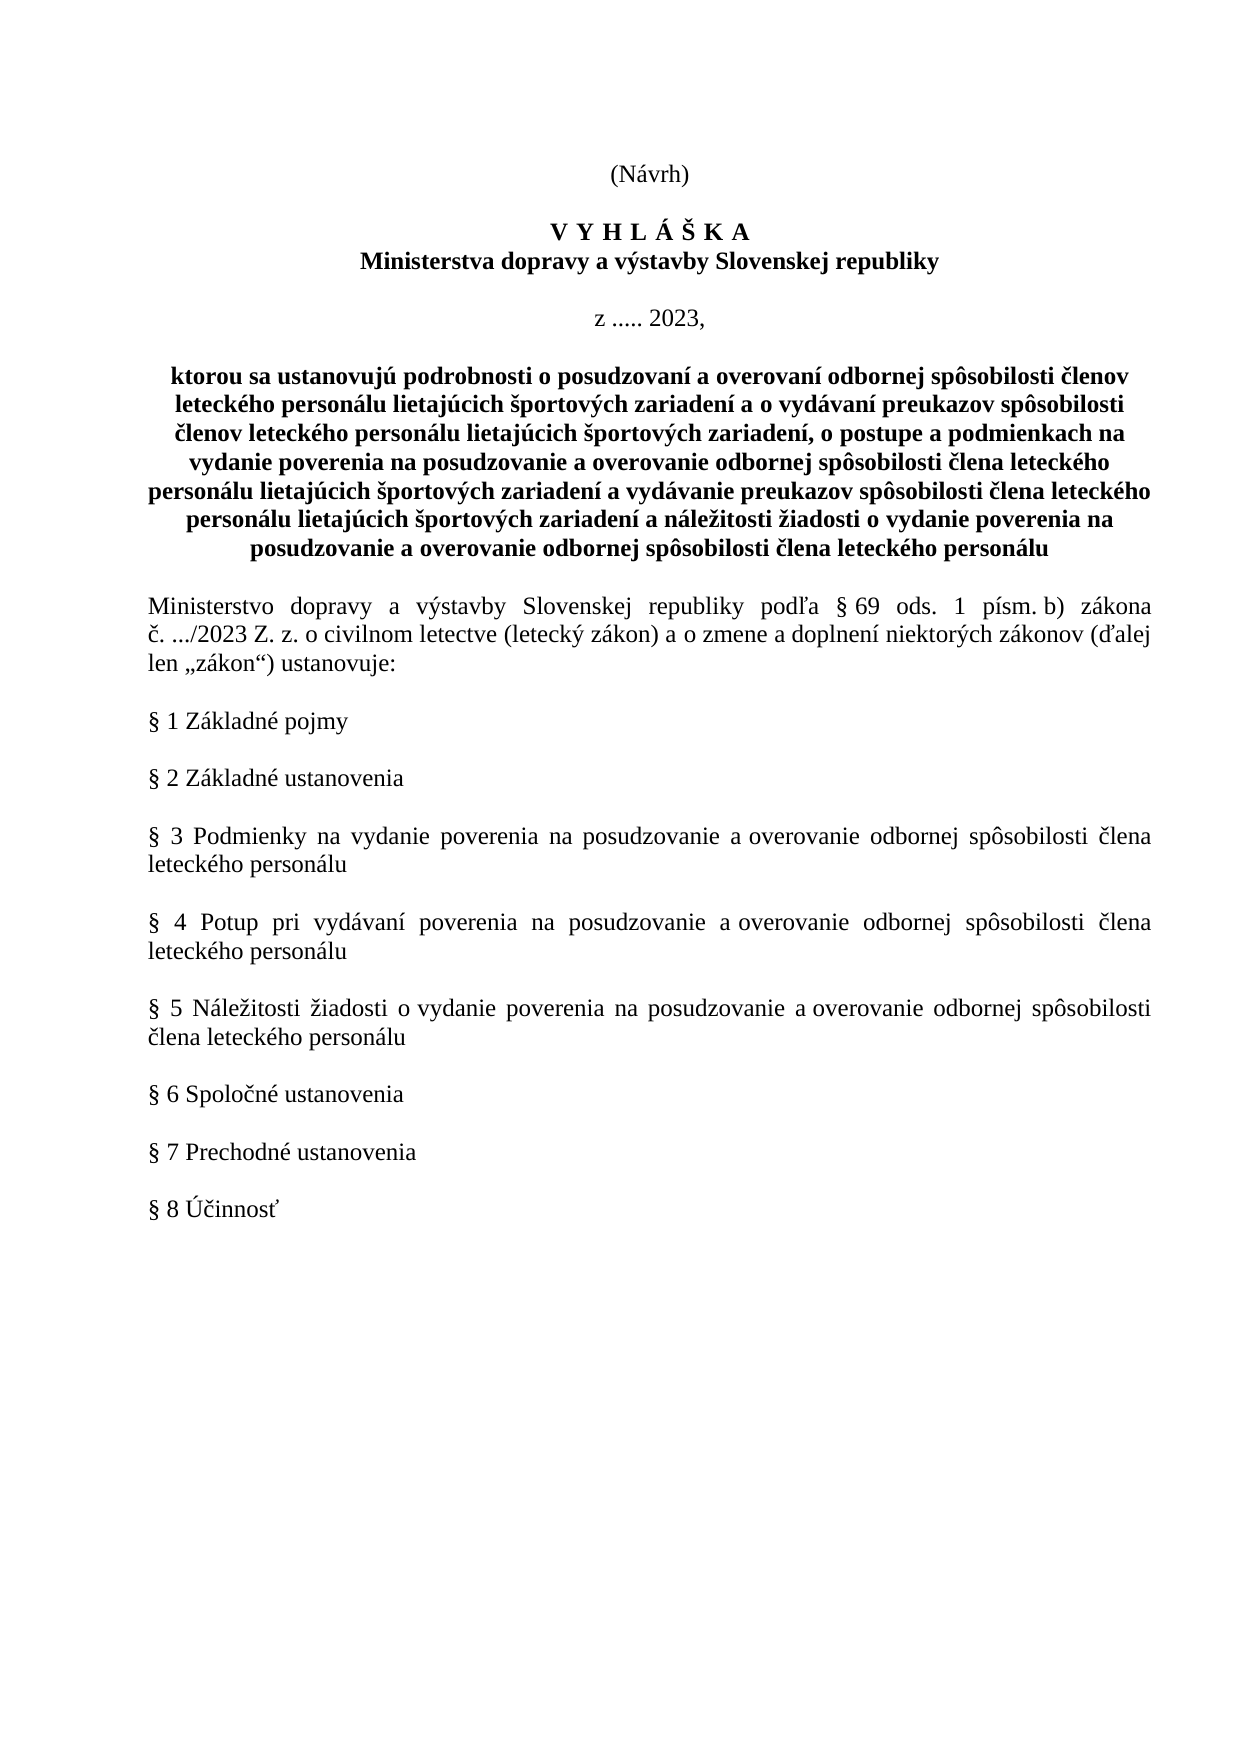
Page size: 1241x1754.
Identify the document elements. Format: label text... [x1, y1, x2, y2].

text Ministerstva dopravy a výstavby Slovenskej republiky [148, 246, 1152, 274]
text ktorou sa ustanovujú podrobnosti o posudzovaní a overovaní odbornej spôsobilosti členov leteckého personálu lietajúcich športových zariadení a o vydávaní preukazov spôsobilosti členov leteckého personálu lietajúcich športových zariadení, o postupe a podmienkach na vydanie poverenia na posudzovanie a overovanie odbornej spôsobilosti člena leteckého personálu lietajúcich športových zariadení a vydávanie preukazov spôsobilosti člena leteckého personálu lietajúcich športových zariadení a náležitosti žiadosti o vydanie poverenia na posudzovanie a overovanie odbornej spôsobilosti člena leteckého personálu [148, 361, 1152, 562]
text Ministerstvo dopravy a výstavby Slovenskej republiky podľa § 69 ods. 1 písm. b) zákona č. .../2023 Z. z. o civilnom letectve (letecký zákon) a o zmene a doplnení niektorých zákonov (ďalej len „zákon“) ustanovuje: [148, 591, 1152, 677]
text § 3 Podmienky na vydanie poverenia na posudzovanie a overovanie odbornej spôsobilosti člena leteckého personálu [148, 821, 1152, 878]
text § 6 Spoločné ustanovenia [148, 1079, 1152, 1108]
text § 5 Náležitosti žiadosti o vydanie poverenia na posudzovanie a overovanie odbornej spôsobilosti člena leteckého personálu [148, 993, 1152, 1051]
text § 2 Základné ustanovenia [148, 763, 1152, 792]
text VYHLÁŠKA [148, 217, 1152, 246]
text § 7 Prechodné ustanovenia [148, 1137, 1152, 1166]
text § 1 Základné pojmy [148, 706, 1152, 734]
text z ..... 2023, [148, 303, 1152, 332]
text (Návrh) [148, 159, 1152, 188]
text § 8 Účinnosť [148, 1194, 1152, 1223]
text § 4 Potup pri vydávaní poverenia na posudzovanie a overovanie odbornej spôsobilosti člena leteckého personálu [148, 907, 1152, 964]
